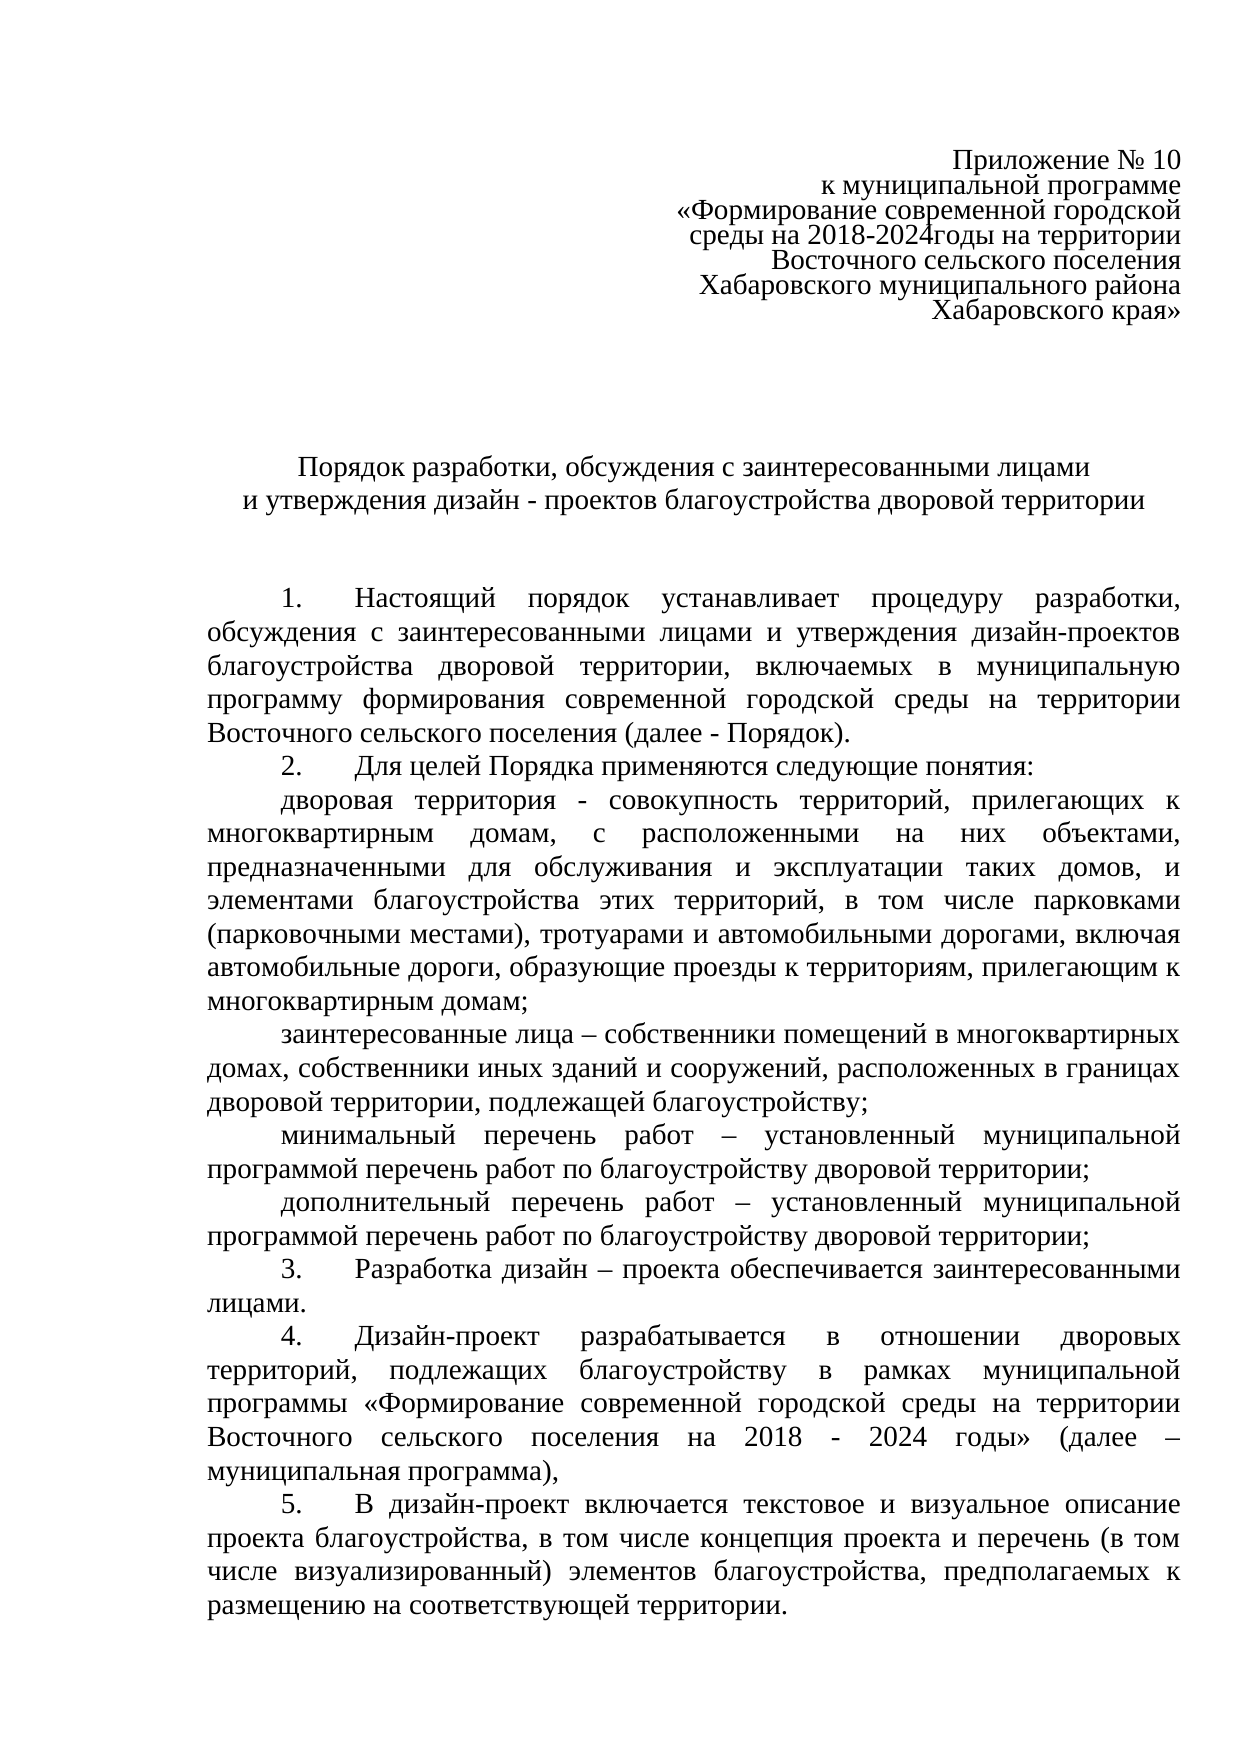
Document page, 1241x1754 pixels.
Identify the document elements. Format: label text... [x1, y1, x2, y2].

text Хабаровского края» [207, 299, 1181, 324]
text 2. Для целей Порядка применяются следующие понятия: [207, 748, 1181, 782]
text минимальный перечень работ – установленный муниципальной программой перечень работ по благоустройству дворовой территории; [207, 1117, 1181, 1184]
text 4. Дизайн-проект разрабатывается в отношении дворовых территорий, подлежащих благоустройству в рамках муниципальной программы «Формирование современной городской среды на территории Восточного сельского поселения на 2018 - 2024 годы» (далее – муниципальная программа), [207, 1318, 1181, 1486]
text среды на 2018-2024годы на территории [207, 224, 1181, 249]
text Хабаровского муниципального района [207, 274, 1181, 299]
text и утверждения дизайн - проектов благоустройства дворовой территории [207, 482, 1181, 516]
text «Формирование современной городской [207, 199, 1181, 224]
text к муниципальной программе [207, 174, 1181, 199]
text дополнительный перечень работ – установленный муниципальной программой перечень работ по благоустройству дворовой территории; [207, 1184, 1181, 1251]
text заинтересованные лица – собственники помещений в многоквартирных домах, собственники иных зданий и сооружений, расположенных в границах дворовой территории, подлежащей благоустройству; [207, 1017, 1181, 1117]
text 3. Разработка дизайн – проекта обеспечивается заинтересованными лицами. [207, 1251, 1181, 1318]
text дворовая территория - совокупность территорий, прилегающих к многоквартирным домам, с расположенными на них объектами, предназначенными для обслуживания и эксплуатации таких домов, и элементами благоустройства этих территорий, в том числе парковками (парковочными местами), тротуарами и автомобильными дорогами, включая автомобильные дороги, образующие проезды к территориям, прилегающим к многоквартирным домам; [207, 782, 1181, 1017]
text Приложение № 10 [207, 149, 1181, 174]
text 5. В дизайн-проект включается текстовое и визуальное описание проекта благоустройства, в том числе концепция проекта и перечень (в том числе визуализированный) элементов благоустройства, предполагаемых к размещению на соответствующей территории. [207, 1486, 1181, 1620]
text Восточного сельского поселения [207, 249, 1181, 274]
text 1. Настоящий порядок устанавливает процедуру разработки, обсуждения с заинтересованными лицами и утверждения дизайн-проектов благоустройства дворовой территории, включаемых в муниципальную программу формирования современной городской среды на территории Восточного сельского поселения (далее - Порядок). [207, 581, 1181, 748]
text Порядок разработки, обсуждения с заинтересованными лицами [207, 449, 1181, 482]
